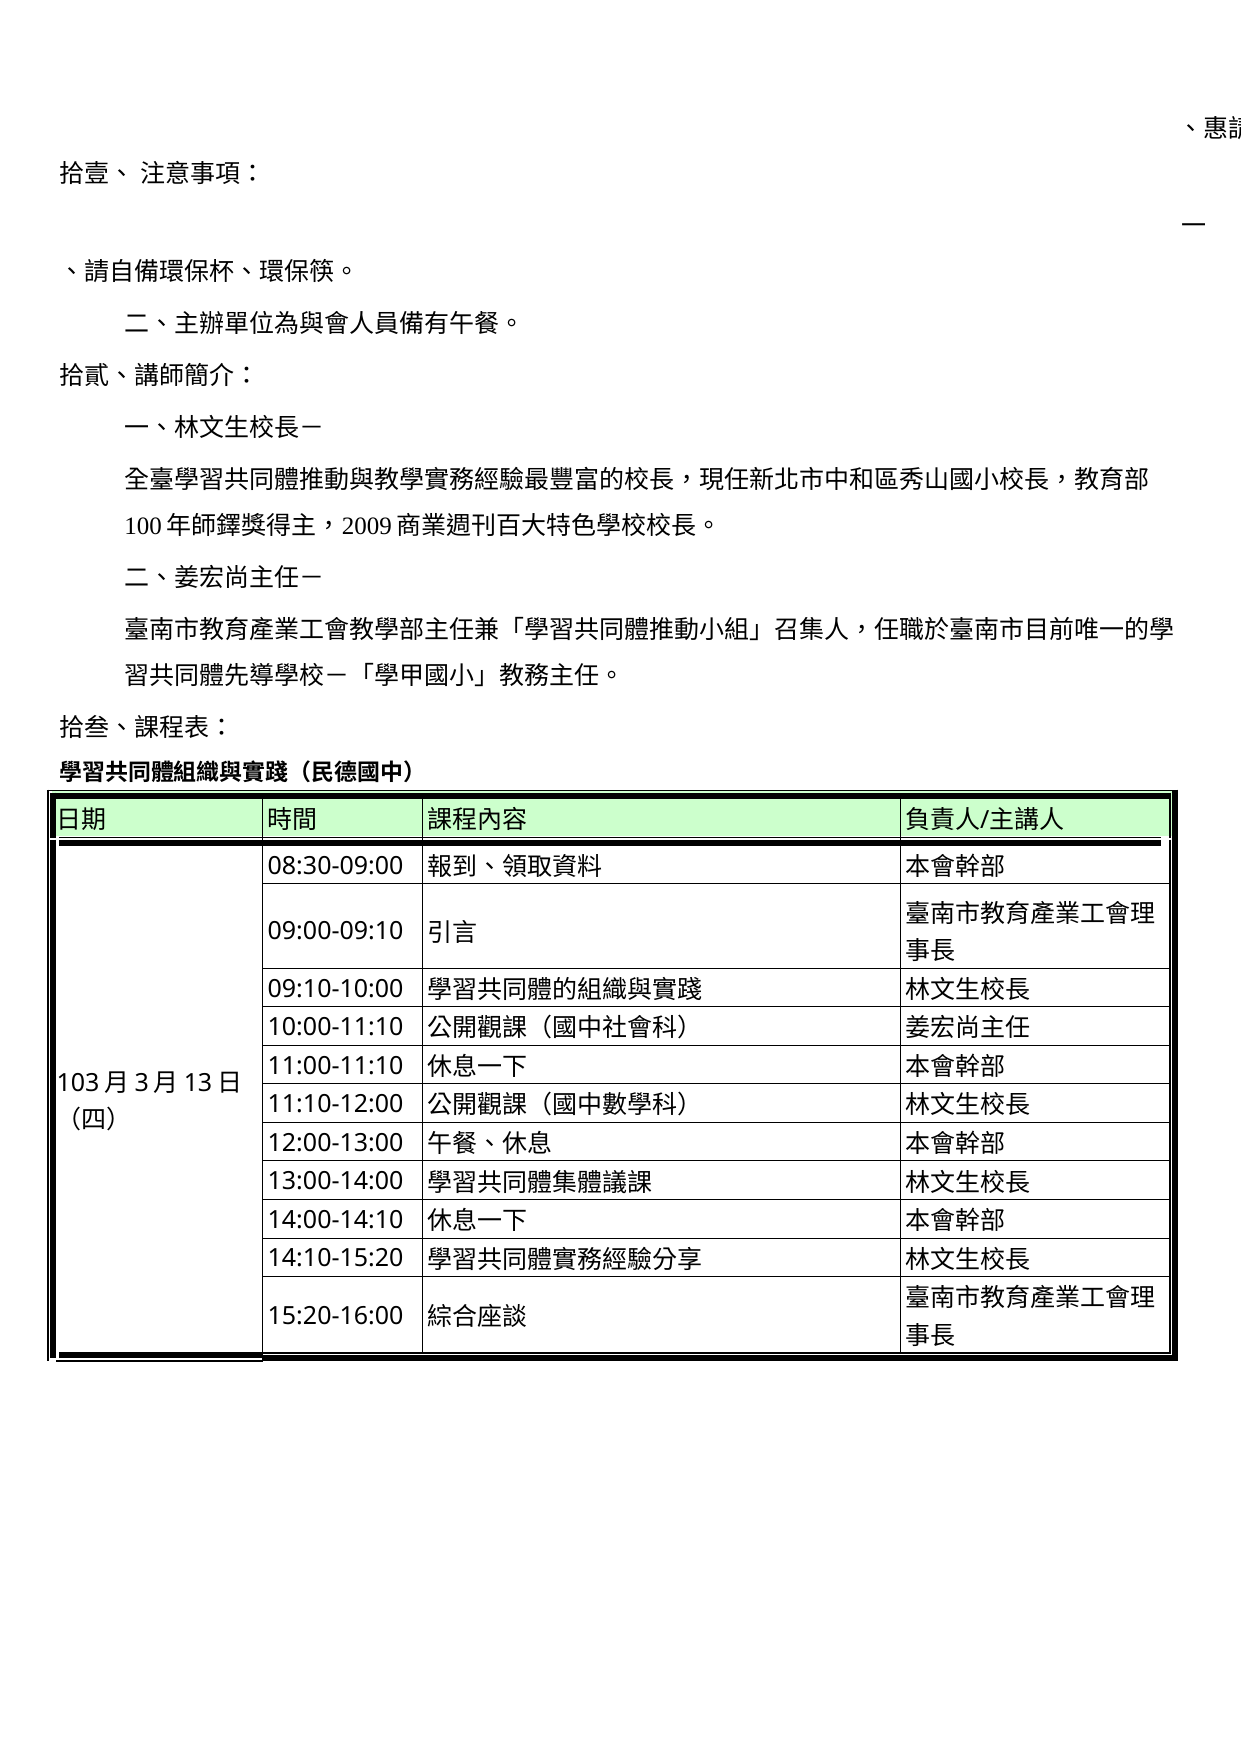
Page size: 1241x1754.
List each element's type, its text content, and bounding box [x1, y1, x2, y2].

table_header 時間 [263, 799, 422, 836]
table_cell 學習共同體集體議課 [423, 1161, 900, 1199]
table_cell 午餐、休息 [423, 1123, 900, 1160]
table_cell 09:10-10:00 [263, 969, 422, 1006]
table_cell 11:10-12:00 [263, 1084, 422, 1122]
text 二、主辦單位為與會人員備有午餐。 [124, 296, 1181, 342]
table_cell 11:00-11:10 [263, 1046, 422, 1083]
table_cell 林文生校長 [901, 1161, 1169, 1199]
table_cell 公開觀課（國中數學科） [423, 1084, 900, 1122]
text 學習共同體組織與實踐（民德國中） [59, 752, 1181, 789]
table_header 課程內容 [423, 799, 900, 836]
table_cell 姜宏尚主任 [901, 1007, 1169, 1045]
text 拾貳、講師簡介： [59, 348, 1181, 394]
table_cell 臺南市教育產業工會理事長 [901, 884, 1169, 968]
table_cell 學習共同體實務經驗分享 [423, 1239, 900, 1276]
table_cell 林文生校長 [901, 1084, 1169, 1122]
table_cell 綜合座談 [423, 1277, 900, 1352]
table_cell 08:30-09:00 [263, 846, 422, 883]
text 二、姜宏尚主任－ [124, 550, 1181, 596]
table_cell 本會幹部 [901, 1200, 1169, 1237]
text 拾、惠請各校給予參加研習人員與參與活動之工作幹部，公假與會並協助課務派代。 [1179, 71, 1240, 146]
table_cell 休息一下 [423, 1046, 900, 1083]
table_cell 15:20-16:00 [263, 1277, 422, 1352]
text 全臺學習共同體推動與教學實務經驗最豐富的校長，現任新北市中和區秀山國小校長，教育部100年師鐸獎得主，2009商業週刊百大特色學校校長。 [124, 452, 1181, 544]
table_cell 臺南市教育產業工會理事長 [901, 1277, 1169, 1352]
text 一、請自備環保杯、環保筷。 [59, 198, 1181, 289]
table_cell 休息一下 [423, 1200, 900, 1237]
table_cell 林文生校長 [901, 1239, 1169, 1276]
table_cell 103月3月13日 （四） [52, 836, 262, 1352]
table_cell 10:00-11:10 [263, 1007, 422, 1045]
text 臺南市教育產業工會教學部主任兼「學習共同體推動小組」召集人，任職於臺南市目前唯一的學習共同體先導學校－「學甲國小」教務主任。 [124, 602, 1181, 694]
table_cell 公開觀課（國中社會科） [423, 1007, 900, 1045]
table_cell 12:00-13:00 [263, 1123, 422, 1160]
table_cell 13:00-14:00 [263, 1161, 422, 1199]
table_cell 引言 [423, 884, 900, 968]
table_cell 報到、領取資料 [423, 846, 900, 883]
table_header 負責人/主講人 [901, 799, 1169, 836]
table_header 日期 [56, 799, 262, 836]
table_cell 本會幹部 [901, 836, 1172, 883]
text 拾壹、 注意事項： [59, 146, 1181, 192]
table_cell 14:00-14:10 [263, 1200, 422, 1237]
table_cell 林文生校長 [901, 969, 1169, 1006]
text 一、林文生校長－ [124, 400, 1181, 446]
text 拾叁、課程表： [59, 700, 1181, 746]
table_cell 學習共同體的組織與實踐 [423, 969, 900, 1006]
table_cell 本會幹部 [901, 1046, 1169, 1083]
table_cell 本會幹部 [901, 1123, 1169, 1160]
table_cell 09:00-09:10 [263, 884, 422, 968]
table_cell 14:10-15:20 [263, 1239, 422, 1276]
